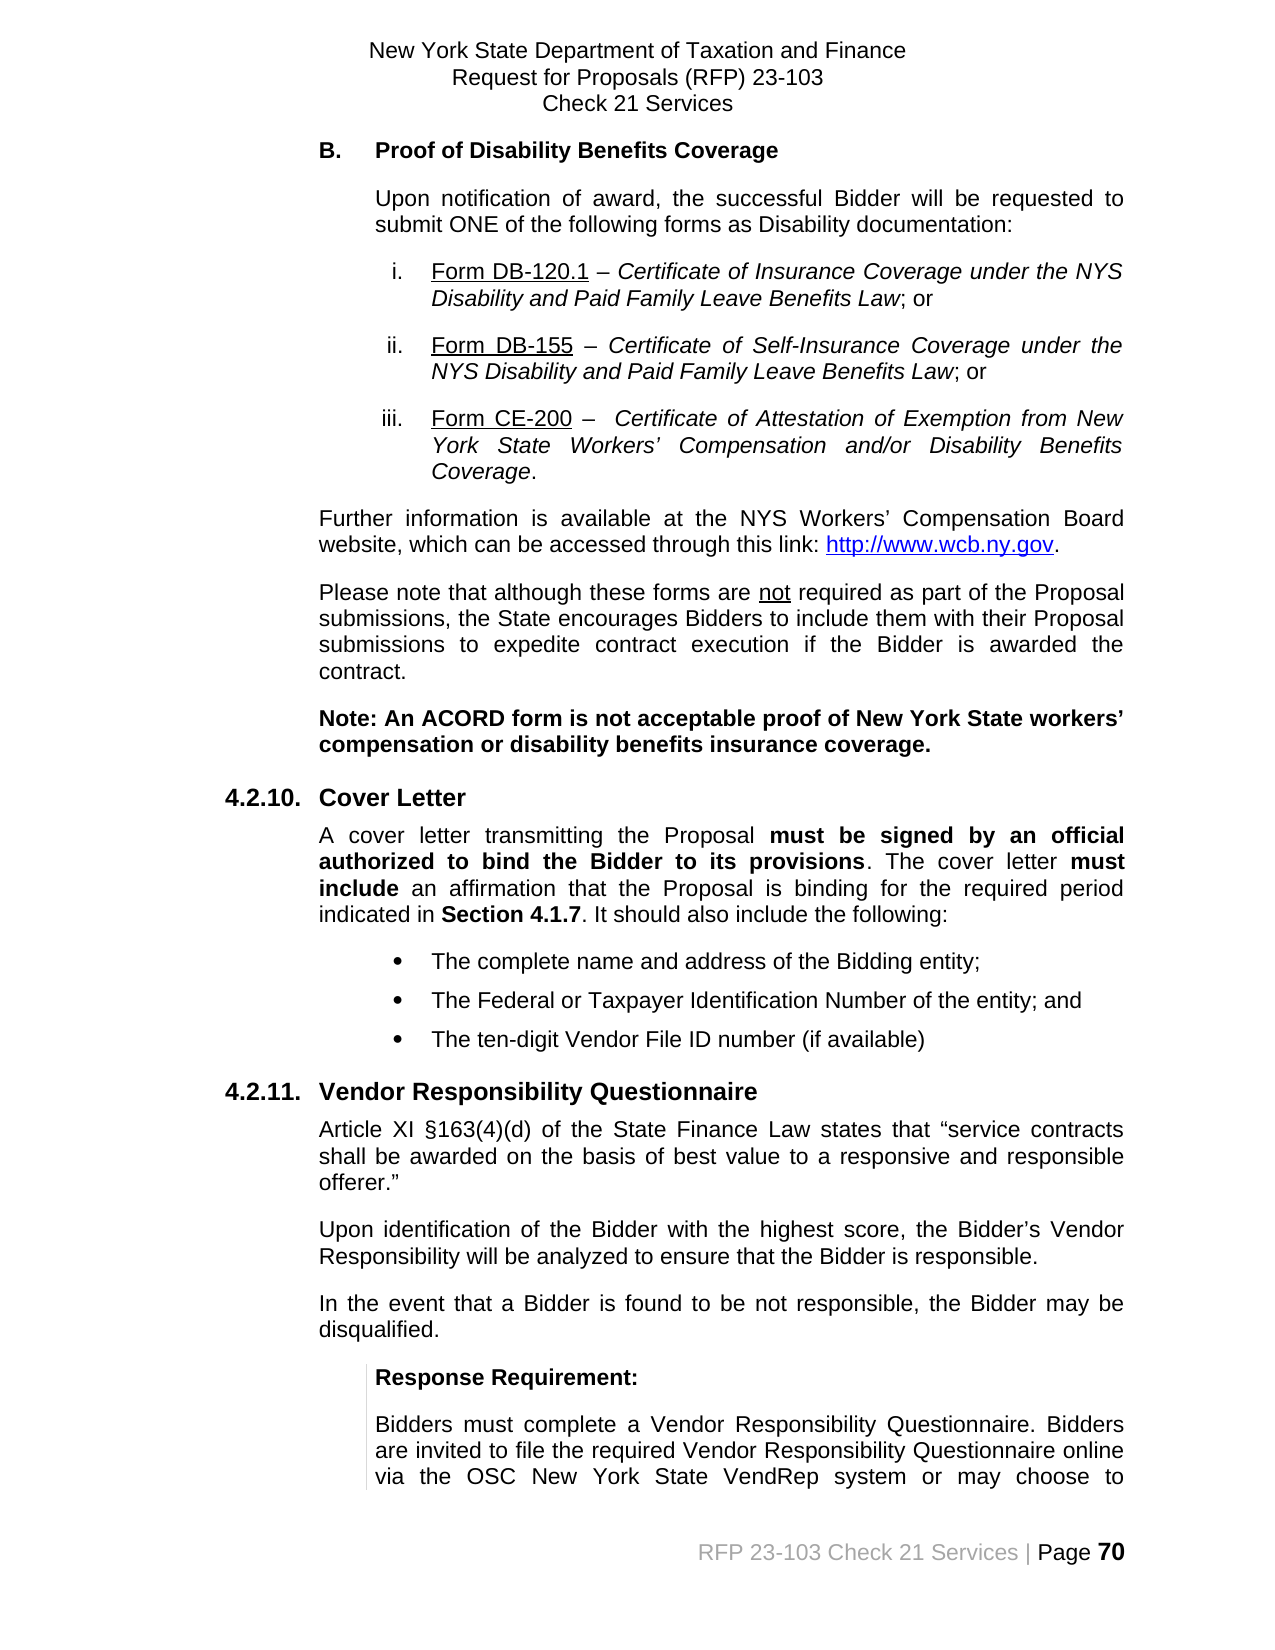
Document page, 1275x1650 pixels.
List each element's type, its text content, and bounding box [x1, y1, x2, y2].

text Upon identification of the Bidder with the highest score, the Bidder’s Vendor Responsibility will be analyzed to ensure that the Bidder is responsible. [319, 1216, 1125, 1269]
list Proof of Disability Benefits Coverage [319, 137, 1125, 164]
text Upon notification of award, the successful Bidder will be requested to submit ONE of the following forms as Disability documentation: [375, 184, 1125, 237]
subtitle Cover Letter [225, 783, 1125, 811]
list The complete name and address of the Bidding entity; [394, 948, 1125, 974]
list Form DB-120.1 – Certificate of Insurance Coverage under the NYS Disability and Paid Family Leave Benefits Law; or [403, 258, 1125, 311]
text Please note that although these forms are not required as part of the Proposal submissions, the State encourages Bidders to include them with their Proposal submissions to expedite contract execution if the Bidder is awarded the contract. [319, 579, 1125, 684]
list Form DB-155 – Certificate of Self-Insurance Coverage under the NYS Disability and Paid Family Leave Benefits Law; or [403, 332, 1125, 384]
subtitle Vendor Responsibility Questionnaire [225, 1077, 1125, 1106]
text Article XI §163(4)(d) of the State Finance Law states that “service contracts shall be awarded on the basis of best value to a responsive and responsible offerer.” [319, 1116, 1125, 1196]
text Response Requirement: [366, 1363, 1125, 1390]
list The Federal or Taxpayer Identification Number of the entity; and [394, 987, 1125, 1013]
list The ten-digit Vendor File ID number (if available) [394, 1026, 1125, 1052]
text Further information is available at the NYS Workers’ Compensation Board website, which can be accessed through this link: http://www.wcb.ny.gov. [319, 505, 1125, 558]
text A cover letter transmitting the Proposal must be signed by an official authorized to bind the Bidder to its provisions. The cover letter must include an affirmation that the Proposal is binding for the required period indicated in Section 4.1.7. It should also include the following: [319, 822, 1125, 927]
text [367, 1411, 1125, 1490]
text In the event that a Bidder is found to be not responsible, the Bidder may be disqualified. [319, 1290, 1125, 1343]
text Note: An ACORD form is not acceptable proof of New York State workers’ compensation or disability benefits insurance coverage. [319, 705, 1125, 758]
list Form CE-200 – Certificate of Attestation of Exemption from New York State Workers’ Compensation and/or Disability Benefits Coverage. [403, 405, 1125, 484]
